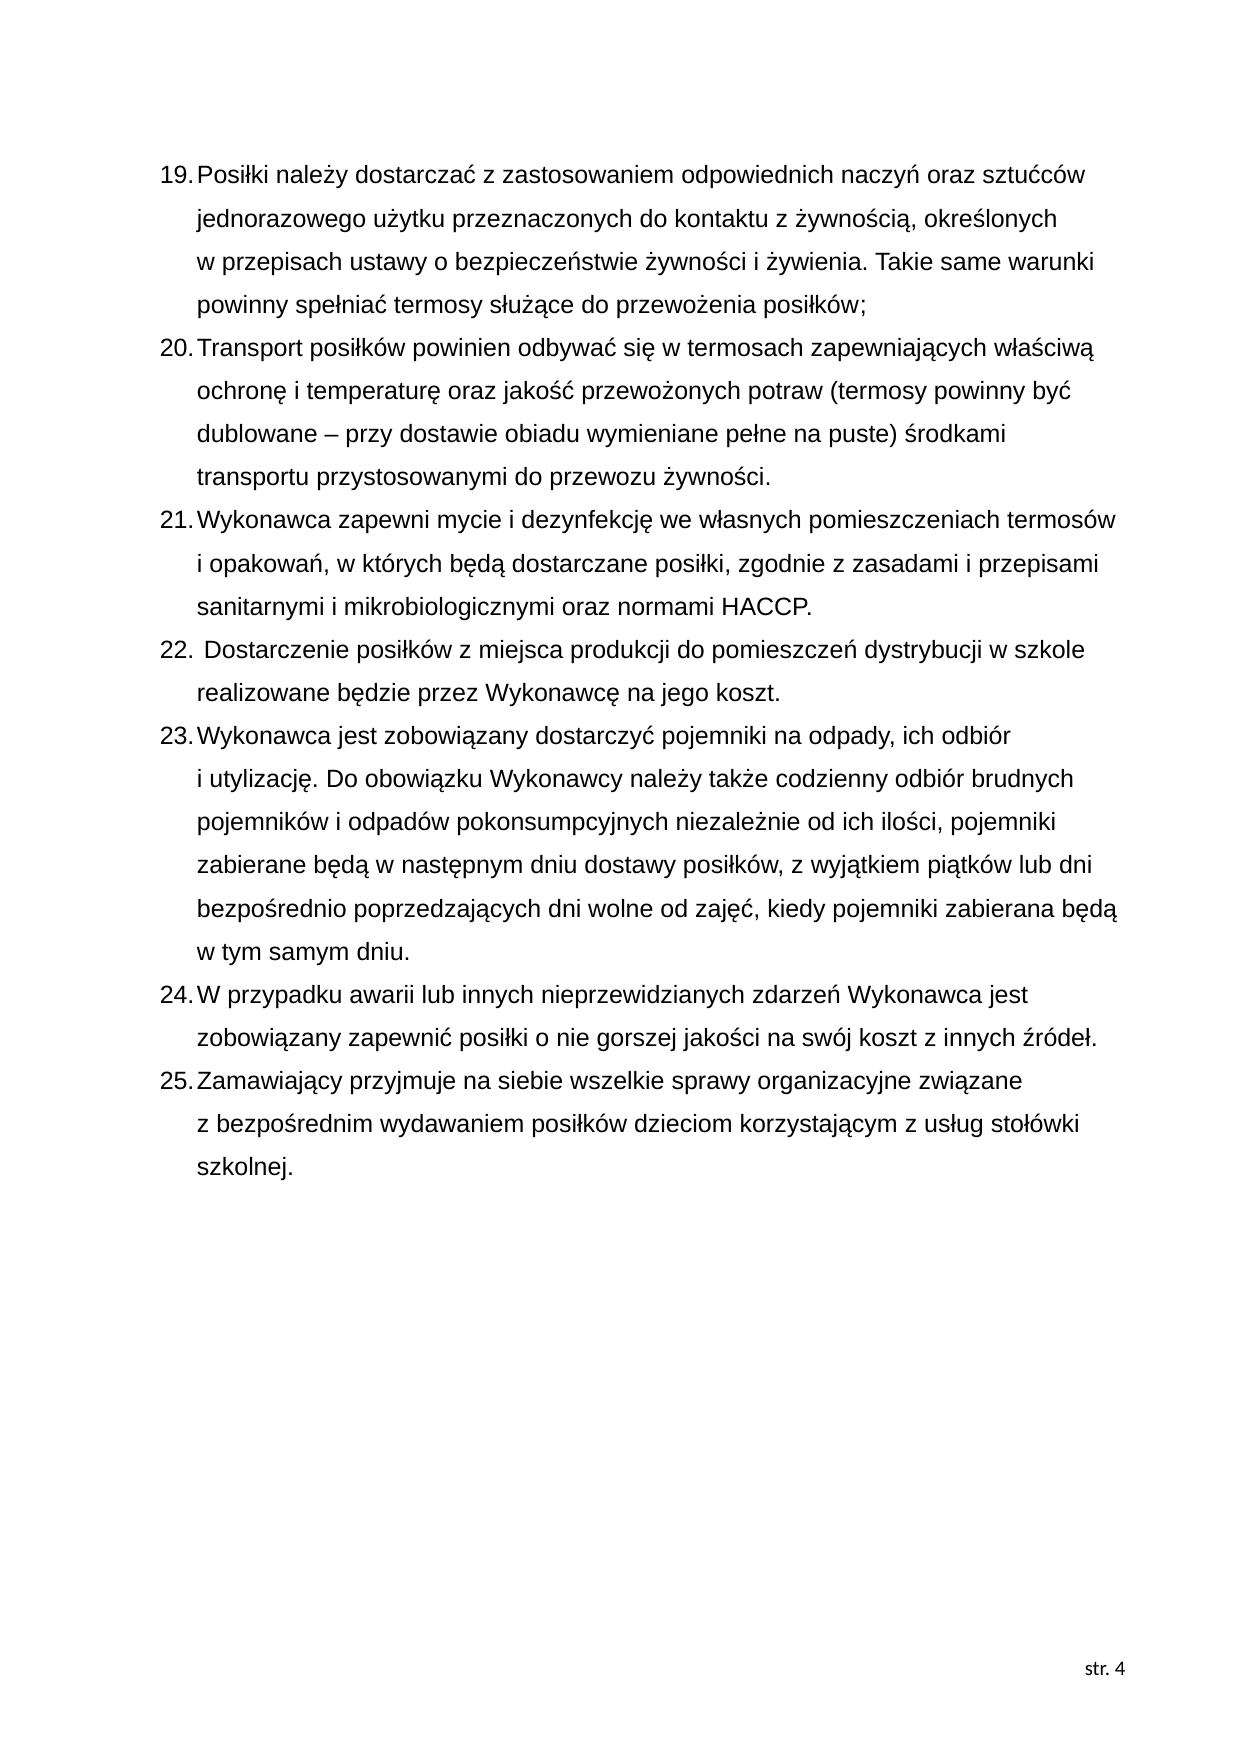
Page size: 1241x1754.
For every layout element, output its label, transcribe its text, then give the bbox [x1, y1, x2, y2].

list Posiłki należy dostarczać z zastosowaniem odpowiednich naczyń oraz sztućców jednorazowego użytku przeznaczonych do kontaktu z żywnością, określonych w przepisach ustawy o bezpieczeństwie żywności i żywienia. Takie same warunki powinny spełniać termosy służące do przewożenia posiłków; [159, 160, 1125, 318]
list Wykonawca zapewni mycie i dezynfekcję we własnych pomieszczeniach termosów i opakowań, w których będą dostarczane posiłki, zgodnie z zasadami i przepisami sanitarnymi i mikrobiologicznymi oraz normami HACCP. [159, 505, 1125, 620]
list Dostarczenie posiłków z miejsca produkcji do pomieszczeń dystrybucji w szkole realizowane będzie przez Wykonawcę na jego koszt. [159, 635, 1125, 707]
list Zamawiający przyjmuje na siebie wszelkie sprawy organizacyjne związane z bezpośrednim wydawaniem posiłków dzieciom korzystającym z usług stołówki szkolnej. [159, 1066, 1125, 1181]
list Wykonawca jest zobowiązany dostarczyć pojemniki na odpady, ich odbiór i utylizację. Do obowiązku Wykonawcy należy także codzienny odbiór brudnych pojemników i odpadów pokonsumpcyjnych niezależnie od ich ilości, pojemniki zabierane będą w następnym dniu dostawy posiłków, z wyjątkiem piątków lub dni bezpośrednio poprzedzających dni wolne od zajęć, kiedy pojemniki zabierana będą w tym samym dniu. [159, 721, 1125, 965]
list Transport posiłków powinien odbywać się w termosach zapewniających właściwą ochronę i temperaturę oraz jakość przewożonych potraw (termosy powinny być dublowane – przy dostawie obiadu wymieniane pełne na puste) środkami transportu przystosowanymi do przewozu żywności. [159, 333, 1125, 491]
list W przypadku awarii lub innych nieprzewidzianych zdarzeń Wykonawca jest zobowiązany zapewnić posiłki o nie gorszej jakości na swój koszt z innych źródeł. [159, 980, 1125, 1052]
